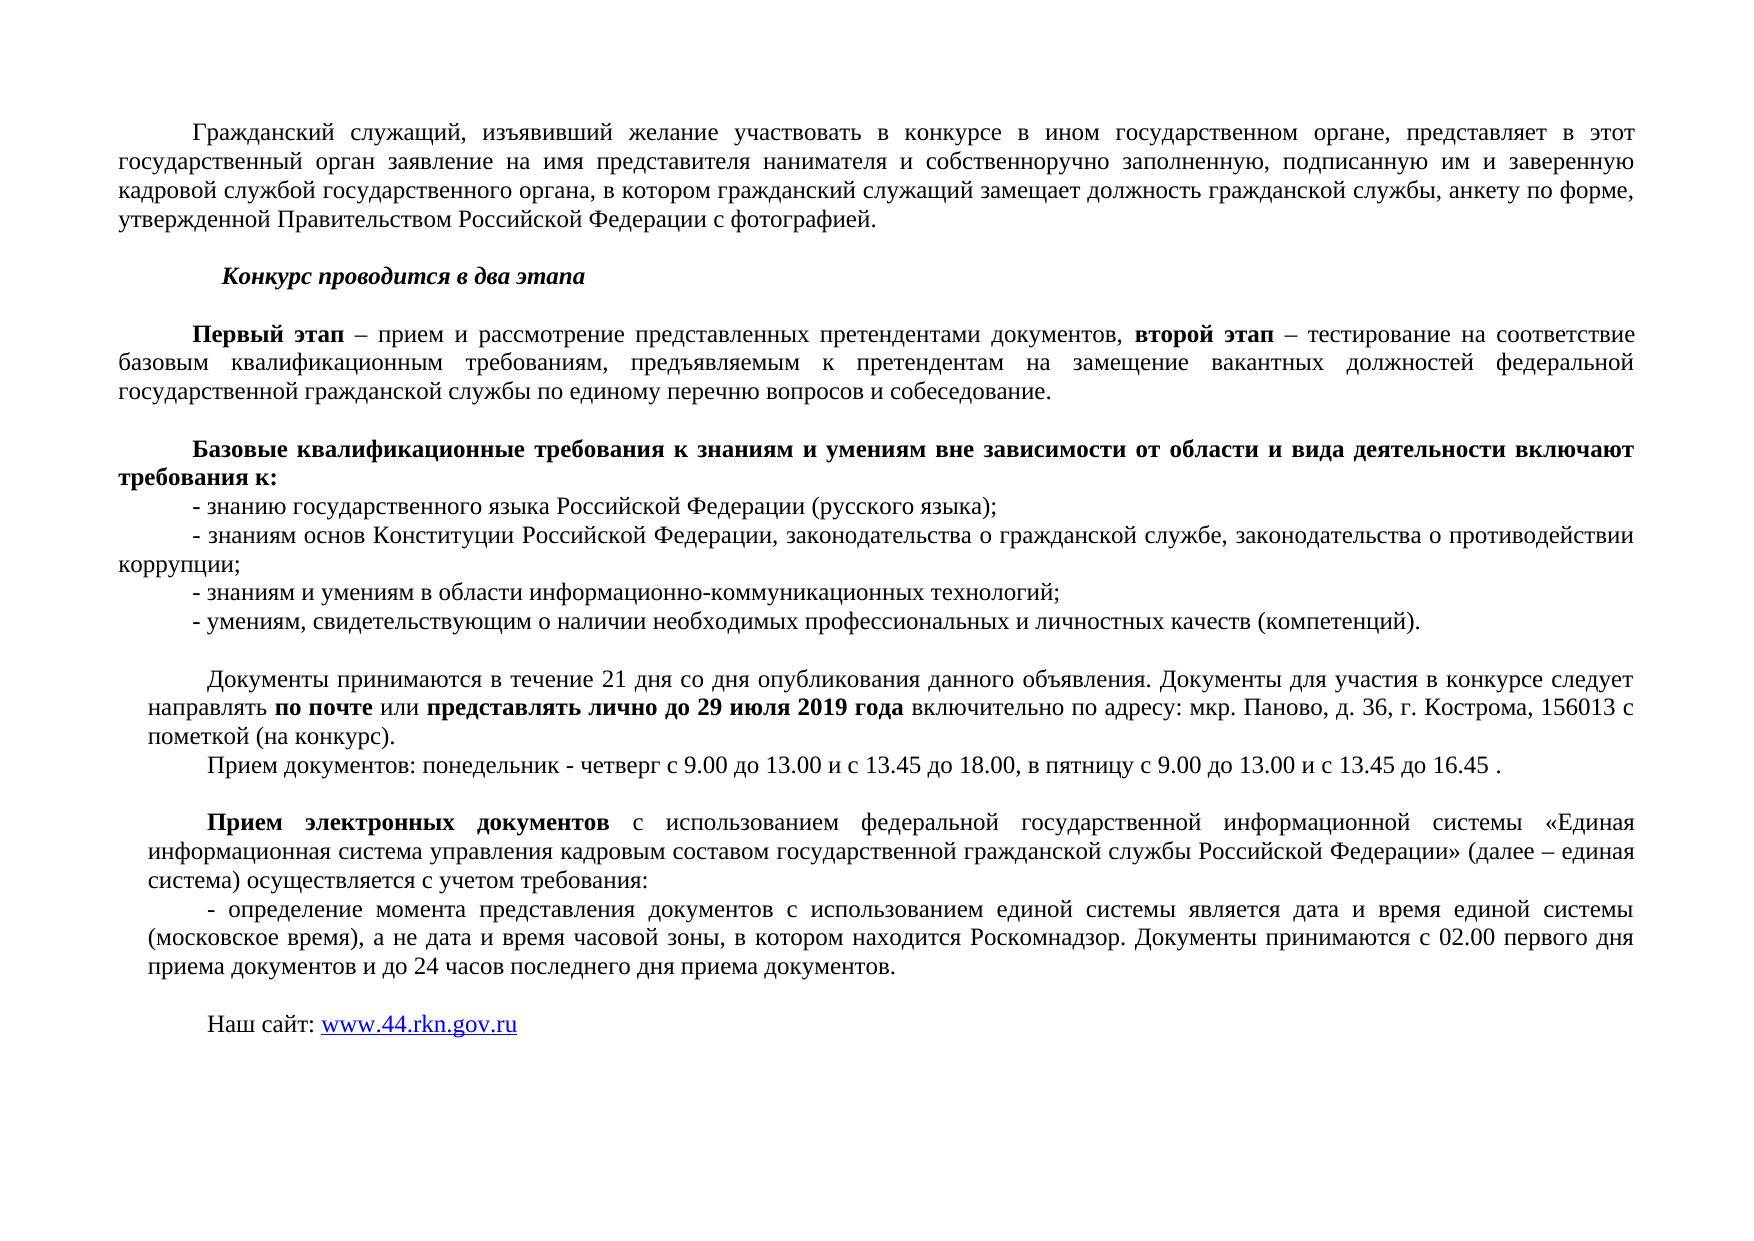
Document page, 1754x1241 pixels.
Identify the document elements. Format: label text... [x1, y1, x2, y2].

text Первый этап – прием и рассмотрение представленных претендентами документов, второй этап – тестирование на соответствие базовым квалификационным требованиям, предъявляемым к претендентам на замещение вакантных должностей федеральной государственной гражданской службы по единому перечню вопросов и собеседование. [118, 319, 1636, 405]
text Конкурс проводится в два этапа [148, 261, 1636, 290]
text Наш сайт: www.44.rkn.gov.ru [148, 1009, 1636, 1037]
text - знаниям и умениям в области информационно-коммуникационных технологий; [118, 577, 1636, 606]
text Гражданский служащий, изъявивший желание участвовать в конкурсе в ином государственном органе, представляет в этот государственный орган заявление на имя представителя нанимателя и собственноручно заполненную, подписанную им и заверенную кадровой службой государственного органа, в котором гражданский служащий замещает должность гражданской службы, анкету по форме, утвержденной Правительством Российской Федерации с фотографией. [118, 117, 1636, 232]
text - умениям, свидетельствующим о наличии необходимых профессиональных и личностных качеств (компетенций). [118, 606, 1636, 635]
text Прием электронных документов с использованием федеральной государственной информационной системы «Единая информационная система управления кадровым составом государственной гражданской службы Российской Федерации» (далее – единая система) осуществляется с учетом требования: [148, 807, 1636, 894]
text Прием документов: понедельник - четверг с 9.00 до 13.00 и с 13.45 до 18.00, в пятницу с 9.00 до 13.00 и с 13.45 до 16.45 . [148, 750, 1636, 779]
text Базовые квалификационные требования к знаниям и умениям вне зависимости от области и вида деятельности включают требования к: [118, 434, 1636, 491]
text - знанию государственного языка Российской Федерации (русского языка); [118, 491, 1636, 520]
text Документы принимаются в течение 21 дня со дня опубликования данного объявления. Документы для участия в конкурсе следует направлять по почте или представлять лично до 29 июля 2019 года включительно по адресу: мкр. Паново, д. 36, г. Кострома, 156013 с пометкой (на конкурс). [148, 664, 1636, 750]
text - знаниям основ Конституции Российской Федерации, законодательства о гражданской службе, законодательства о противодействии коррупции; [118, 520, 1636, 577]
text - определение момента представления документов с использованием единой системы является дата и время единой системы (московское время), а не дата и время часовой зоны, в котором находится Роскомнадзор. Документы принимаются с 02.00 первого дня приема документов и до 24 часов последнего дня приема документов. [148, 894, 1636, 980]
